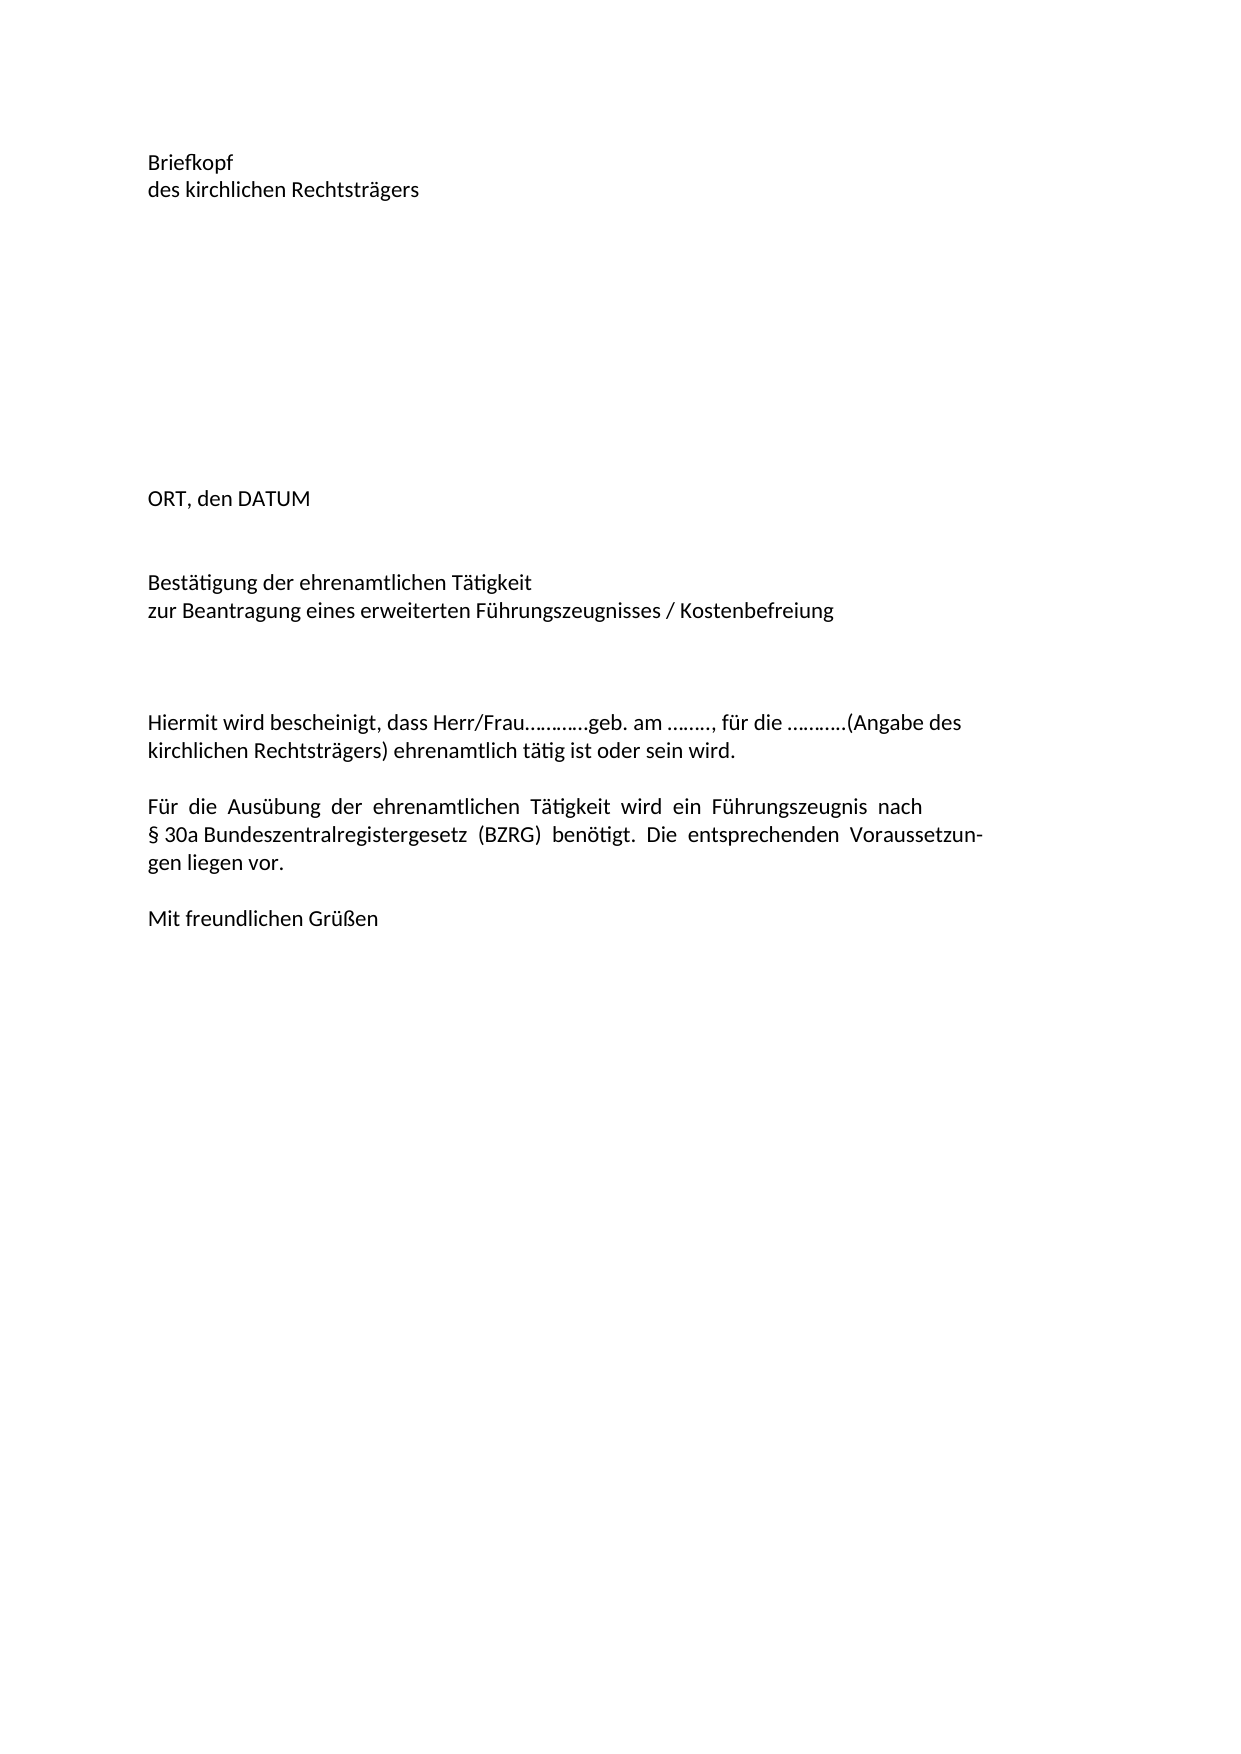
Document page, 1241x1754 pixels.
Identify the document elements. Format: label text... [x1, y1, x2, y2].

text gen liegen vor. [148, 848, 1093, 876]
text Briefkopf [148, 148, 1093, 176]
text kirchlichen Rechtsträgers) ehrenamtlich tätig ist oder sein wird. [148, 736, 1093, 764]
text zur Beantragung eines erweiterten Führungszeugnisses / Kostenbefreiung [148, 596, 1093, 624]
text Hiermit wird bescheinigt, dass Herr/Frau…………geb. am …….., für die ………..(Angabe des [148, 708, 1093, 736]
text ORT, den DATUM [148, 484, 1093, 512]
text Bestätigung der ehrenamtlichen Tätigkeit [148, 568, 1093, 596]
text § 30a Bundeszentralregistergesetz (BZRG) benötigt. Die entsprechenden Voraussetzun- [148, 820, 1093, 848]
text Für die Ausübung der ehrenamtlichen Tätigkeit wird ein Führungszeugnis nach [148, 792, 1093, 820]
text des kirchlichen Rechtsträgers [148, 176, 1093, 204]
text Mit freundlichen Grüßen [148, 904, 1093, 932]
